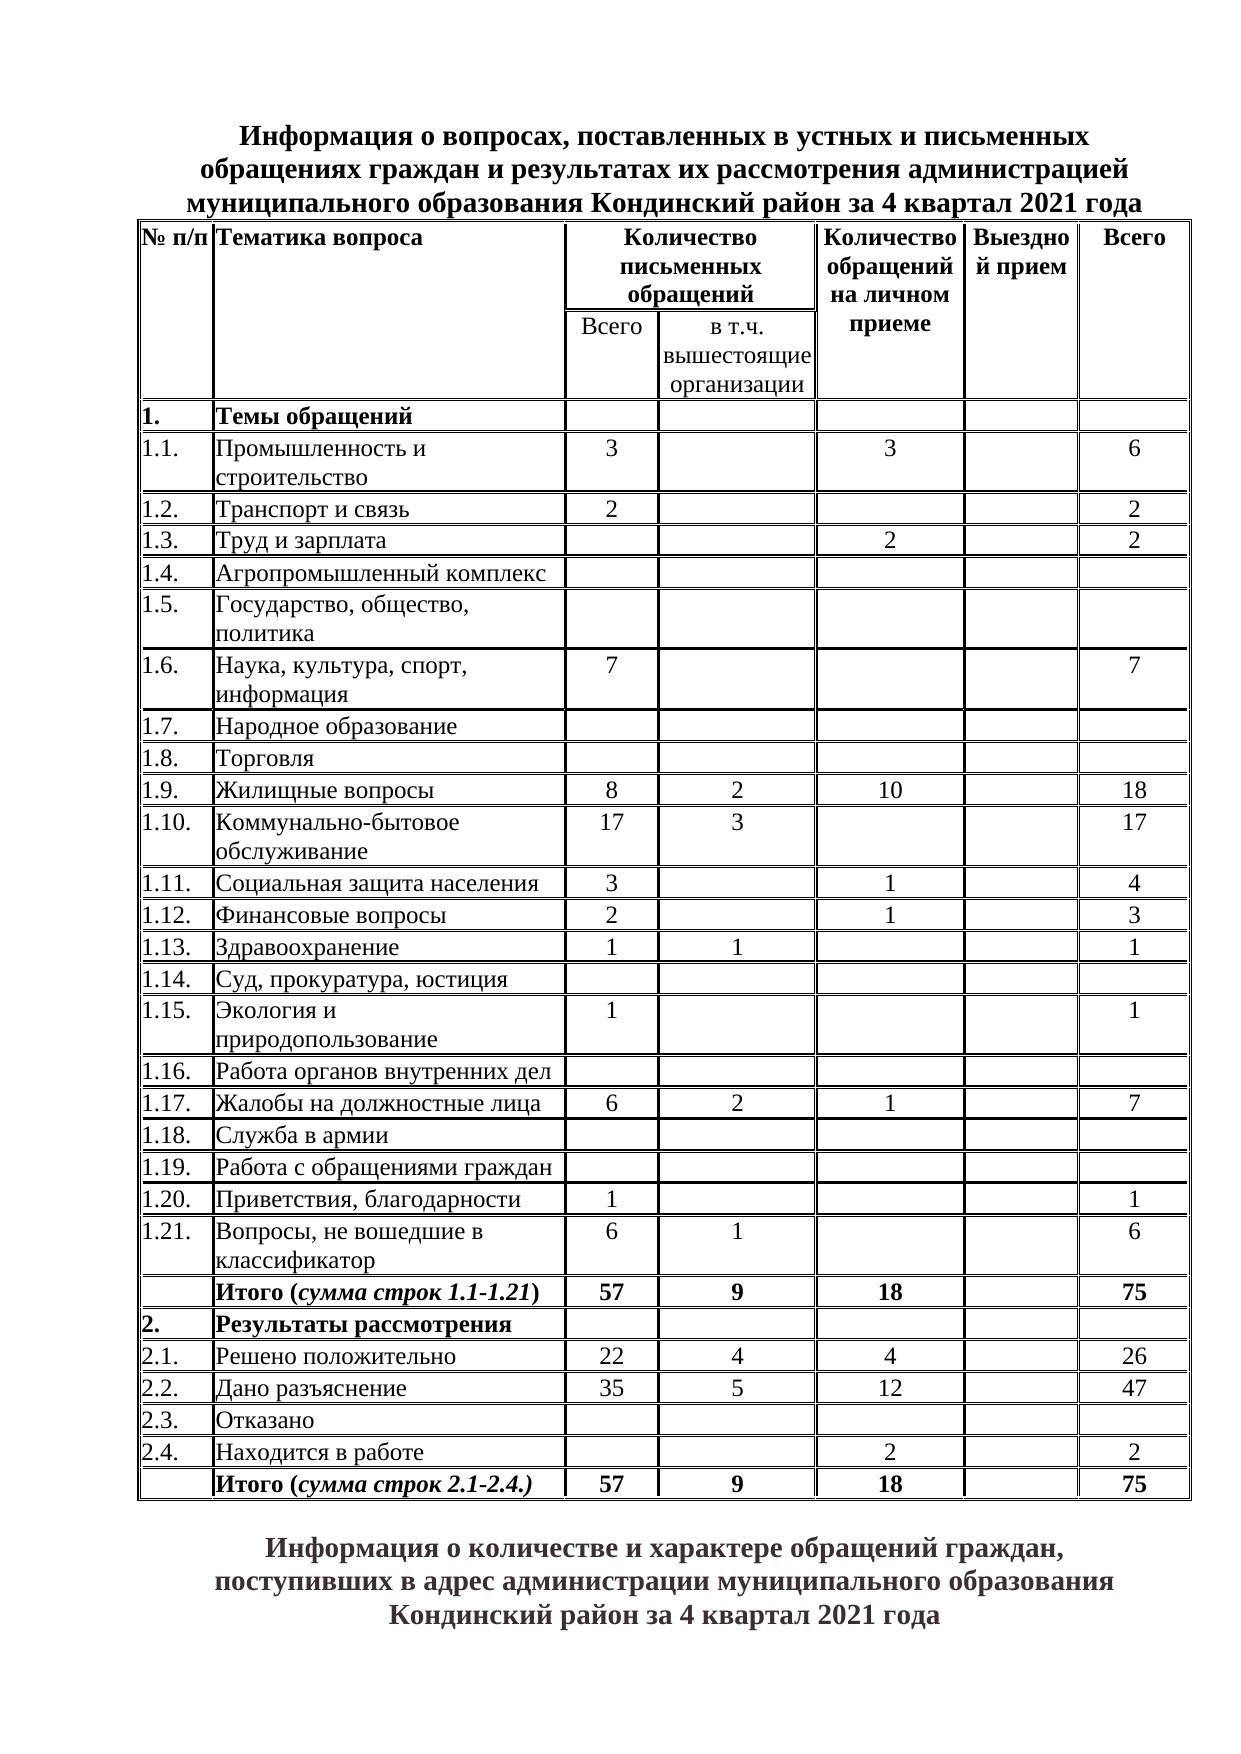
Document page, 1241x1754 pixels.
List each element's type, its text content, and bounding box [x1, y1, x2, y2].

table_cell 7 [567, 650, 657, 708]
table_cell Результаты рассмотрения [215, 1309, 564, 1338]
table_cell 2 [1079, 1434, 1190, 1466]
table_cell 17 [1079, 804, 1190, 864]
table_cell Народное образование [215, 711, 564, 740]
table_cell [1079, 740, 1190, 772]
table_cell Вопросы, не вошедшие в классификатор [215, 1217, 564, 1274]
table_cell 1.12. [141, 896, 212, 928]
table_cell [660, 433, 814, 490]
table_cell [660, 1405, 814, 1434]
table_cell 2 [660, 1089, 814, 1117]
table_header Выездной прием [964, 222, 1078, 398]
table_cell [818, 932, 963, 960]
table_cell [818, 1120, 963, 1149]
table_cell [818, 1184, 963, 1213]
table_cell [966, 900, 1077, 928]
table_cell 47 [1079, 1370, 1190, 1402]
table_cell [567, 1437, 657, 1466]
table_cell [567, 1120, 657, 1149]
table_cell [1080, 1053, 1189, 1085]
table_cell 6 [1079, 430, 1190, 490]
table_cell Государство, общество, политика [215, 590, 564, 647]
table_cell 1 [567, 1184, 657, 1213]
table_cell [966, 1120, 1077, 1149]
table_cell 2 [567, 900, 657, 928]
table_cell 1 [1080, 993, 1189, 1053]
table_cell 1.20. [141, 1181, 212, 1213]
table_cell 1 [567, 932, 657, 960]
table_cell 26 [1079, 1338, 1190, 1370]
table_cell [139, 1274, 213, 1306]
table_cell Труд и зарплата [215, 526, 564, 554]
table_cell [660, 996, 814, 1053]
table_cell [1080, 1117, 1189, 1149]
table_cell 3 [567, 868, 657, 896]
table_cell [1080, 708, 1190, 740]
table_cell [660, 558, 814, 586]
table_cell 18 [1079, 772, 1190, 804]
table_cell Итого (сумма строк 2.1-2.4.) [213, 1469, 565, 1498]
table_cell Суд, прокуратура, юстиция [215, 964, 564, 992]
table_cell [966, 650, 1077, 708]
table_cell Итого (сумма строк 1.1-1.21) [215, 1277, 564, 1306]
table_cell 2. [139, 1306, 213, 1338]
table_cell [966, 526, 1077, 554]
table_cell [567, 526, 657, 554]
table_cell [660, 650, 814, 708]
table_cell в т.ч. вышестоящие организации [660, 312, 814, 398]
table_cell [567, 743, 657, 772]
table_cell 4 [1080, 865, 1189, 896]
table_header № п/п [139, 220, 213, 398]
table_cell 1 [567, 996, 657, 1053]
table_cell Дано разъяснение [215, 1373, 564, 1402]
table_cell [660, 711, 814, 740]
table_cell [660, 900, 814, 928]
table_cell 4 [818, 1341, 963, 1370]
table_cell 7 [1080, 1085, 1189, 1117]
table_cell [966, 932, 1077, 960]
table_cell [966, 711, 1077, 740]
table_cell [1080, 960, 1189, 992]
table_cell [818, 1405, 963, 1434]
table_cell Отказано [215, 1405, 564, 1434]
table_cell [966, 1184, 1077, 1213]
table_cell [660, 743, 814, 772]
table_cell [567, 1153, 657, 1181]
table_cell 2 [818, 526, 963, 554]
table_cell [818, 650, 963, 708]
table_cell 1 [1080, 929, 1189, 960]
table_cell [818, 494, 963, 522]
table_cell 1.11. [141, 865, 212, 896]
table_cell 1 [818, 900, 963, 928]
table_cell [966, 1405, 1077, 1434]
table_cell [1079, 1402, 1190, 1434]
table_cell 35 [567, 1373, 657, 1402]
table_cell 2.3. [139, 1402, 213, 1434]
table_cell 1.2. [141, 490, 212, 522]
table_cell [966, 807, 1077, 864]
table_cell [818, 590, 963, 647]
table_cell Решено положительно [215, 1341, 564, 1370]
table_cell [966, 590, 1077, 647]
table_cell 1.19. [141, 1149, 212, 1181]
table_cell 1.8. [139, 740, 213, 772]
table_cell [818, 743, 963, 772]
table_cell [567, 401, 657, 430]
table_cell Транспорт и связь [215, 494, 564, 522]
table_cell 2 [1080, 490, 1189, 522]
table_cell 10 [818, 775, 963, 804]
table_cell [966, 1373, 1077, 1402]
table_cell 1.21. [141, 1213, 212, 1274]
table_cell Коммунально-бытовое обслуживание [215, 807, 564, 864]
table_cell [966, 401, 1077, 430]
table_cell [966, 1341, 1077, 1370]
table_cell [966, 1089, 1077, 1117]
text Информация о количестве и характере обращений граждан, поступивших в адрес администрации муниципального образования Кондинский район за 4 квартал 2021 года [177, 1530, 1152, 1631]
table_cell 57 [567, 1277, 657, 1306]
table_cell [660, 1184, 814, 1213]
table_cell 1.15. [141, 993, 212, 1053]
table_cell Работа органов внутренних дел [215, 1057, 564, 1085]
table_cell [567, 558, 657, 586]
table_cell 2.1. [139, 1338, 213, 1370]
table_cell 1 [660, 932, 814, 960]
table_cell 1 [818, 868, 963, 896]
table_cell Финансовые вопросы [215, 900, 564, 928]
table_cell [966, 775, 1077, 804]
table_cell [660, 1057, 814, 1085]
table_cell [567, 590, 657, 647]
table_cell 1.13. [141, 929, 212, 960]
table_cell Социальная защита населения [215, 868, 564, 896]
table_cell 1.4. [141, 554, 212, 586]
table_cell [966, 868, 1077, 896]
table_cell 1.1. [139, 430, 213, 490]
table_cell 1.18. [141, 1117, 212, 1149]
table_cell Жалобы на должностные лица [215, 1089, 564, 1117]
table_cell 3 [1080, 896, 1189, 928]
table_cell Находится в работе [215, 1437, 564, 1466]
table_cell 6 [567, 1089, 657, 1117]
table_cell 17 [567, 807, 657, 864]
table_cell 1.6. [141, 647, 212, 708]
table_cell [660, 964, 814, 992]
table_cell 75 [1079, 1274, 1190, 1306]
table_header Количество письменных обращений [565, 220, 816, 308]
table_cell 18 [816, 1469, 964, 1498]
table_cell Наука, культура, спорт, информация [215, 650, 564, 708]
table_cell Приветствия, благодарности [215, 1184, 564, 1213]
table_cell [966, 1057, 1077, 1085]
table_cell 57 [565, 1469, 658, 1498]
table_cell [567, 1309, 657, 1338]
table_cell Здравоохранение [215, 932, 564, 960]
table_cell [1079, 1306, 1190, 1338]
table_cell 1.9. [139, 772, 213, 804]
table_cell [567, 1057, 657, 1085]
table_cell [660, 401, 814, 430]
table_cell 2 [1080, 523, 1189, 554]
table_cell [966, 1309, 1077, 1338]
table_cell Работа с обращениями граждан [215, 1153, 564, 1181]
table_cell [966, 1153, 1077, 1181]
table_cell [660, 1120, 814, 1149]
table_cell 1. [139, 398, 213, 430]
table_cell [818, 558, 963, 586]
table_cell 22 [567, 1341, 657, 1370]
table_cell [660, 1437, 814, 1466]
table_cell 6 [567, 1217, 657, 1274]
table_cell 1.5. [141, 586, 212, 647]
table_cell 1 [660, 1217, 814, 1274]
text Информация о вопросах, поставленных в устных и письменных обращениях граждан и результатах их рассмотрения администрацией муниципального образования Кондинский район за 4 квартал 2021 года [177, 118, 1152, 219]
table_cell 2 [660, 775, 814, 804]
table_cell [567, 964, 657, 992]
table_cell 2.4. [139, 1434, 213, 1466]
table_cell Служба в армии [215, 1120, 564, 1149]
table_cell [818, 807, 963, 864]
table_header Количество обращений на личном приеме [816, 220, 964, 398]
table_cell Всего [567, 312, 657, 398]
table_cell 1.17. [141, 1085, 212, 1117]
table_cell Экология и природопользование [215, 996, 564, 1053]
table_cell 1.16. [141, 1053, 212, 1085]
table_cell 12 [818, 1373, 963, 1402]
table_cell [966, 558, 1077, 586]
table_cell 3 [660, 807, 814, 864]
table_cell 1.10. [139, 804, 213, 864]
table_cell [966, 1217, 1077, 1274]
table_cell 1.3. [141, 523, 212, 554]
table_cell [660, 1309, 814, 1338]
table_cell [818, 1217, 963, 1274]
table_cell [818, 1057, 963, 1085]
table_header Тематика вопроса [213, 220, 565, 398]
table_cell [818, 1309, 963, 1338]
table_cell [818, 711, 963, 740]
table_cell 8 [567, 775, 657, 804]
table_cell [1079, 398, 1190, 430]
table_cell Темы обращений [215, 401, 564, 430]
table_cell [1080, 554, 1189, 586]
table_cell 6 [1080, 1213, 1189, 1274]
table_cell [818, 996, 963, 1053]
table_cell [966, 996, 1077, 1053]
table_cell 3 [567, 433, 657, 490]
table_cell 2.2. [139, 1370, 213, 1402]
table_cell [660, 526, 814, 554]
table_cell [660, 590, 814, 647]
table_cell 9 [658, 1466, 816, 1498]
table_cell 1 [1080, 1181, 1189, 1213]
table_cell [567, 1405, 657, 1434]
table_cell [966, 743, 1077, 772]
table_cell 1.14. [141, 960, 212, 992]
table_cell 2 [818, 1437, 963, 1466]
table_cell [660, 868, 814, 896]
table_cell 2 [567, 494, 657, 522]
table_cell [818, 1153, 963, 1181]
table_cell Торговля [215, 743, 564, 772]
table_cell [966, 964, 1077, 992]
table_cell [660, 494, 814, 522]
table_cell [1080, 586, 1189, 647]
table_cell [139, 1466, 213, 1498]
table_cell 4 [660, 1341, 814, 1370]
table_cell 18 [818, 1277, 963, 1306]
table_cell 5 [660, 1373, 814, 1402]
table_cell 3 [818, 433, 963, 490]
table_cell 75 [1079, 1466, 1190, 1498]
table_cell 1 [818, 1089, 963, 1117]
table_cell [660, 1153, 814, 1181]
table_header Всего [1079, 222, 1189, 398]
table_cell [966, 1437, 1077, 1466]
table_cell [1080, 1149, 1189, 1181]
table_cell 1.7. [139, 708, 212, 740]
table_cell 9 [660, 1277, 814, 1306]
table_cell [966, 1277, 1077, 1306]
table_cell [966, 494, 1077, 522]
table_cell [818, 401, 963, 430]
table_cell 7 [1080, 647, 1189, 708]
table_cell [567, 711, 657, 740]
table_cell Жилищные вопросы [215, 775, 564, 804]
table_cell [964, 1469, 1078, 1498]
table_cell [818, 964, 963, 992]
table_cell Промышленность и строительство [215, 433, 564, 490]
table_cell Агропромышленный комплекс [215, 558, 564, 586]
table_cell [966, 433, 1077, 490]
